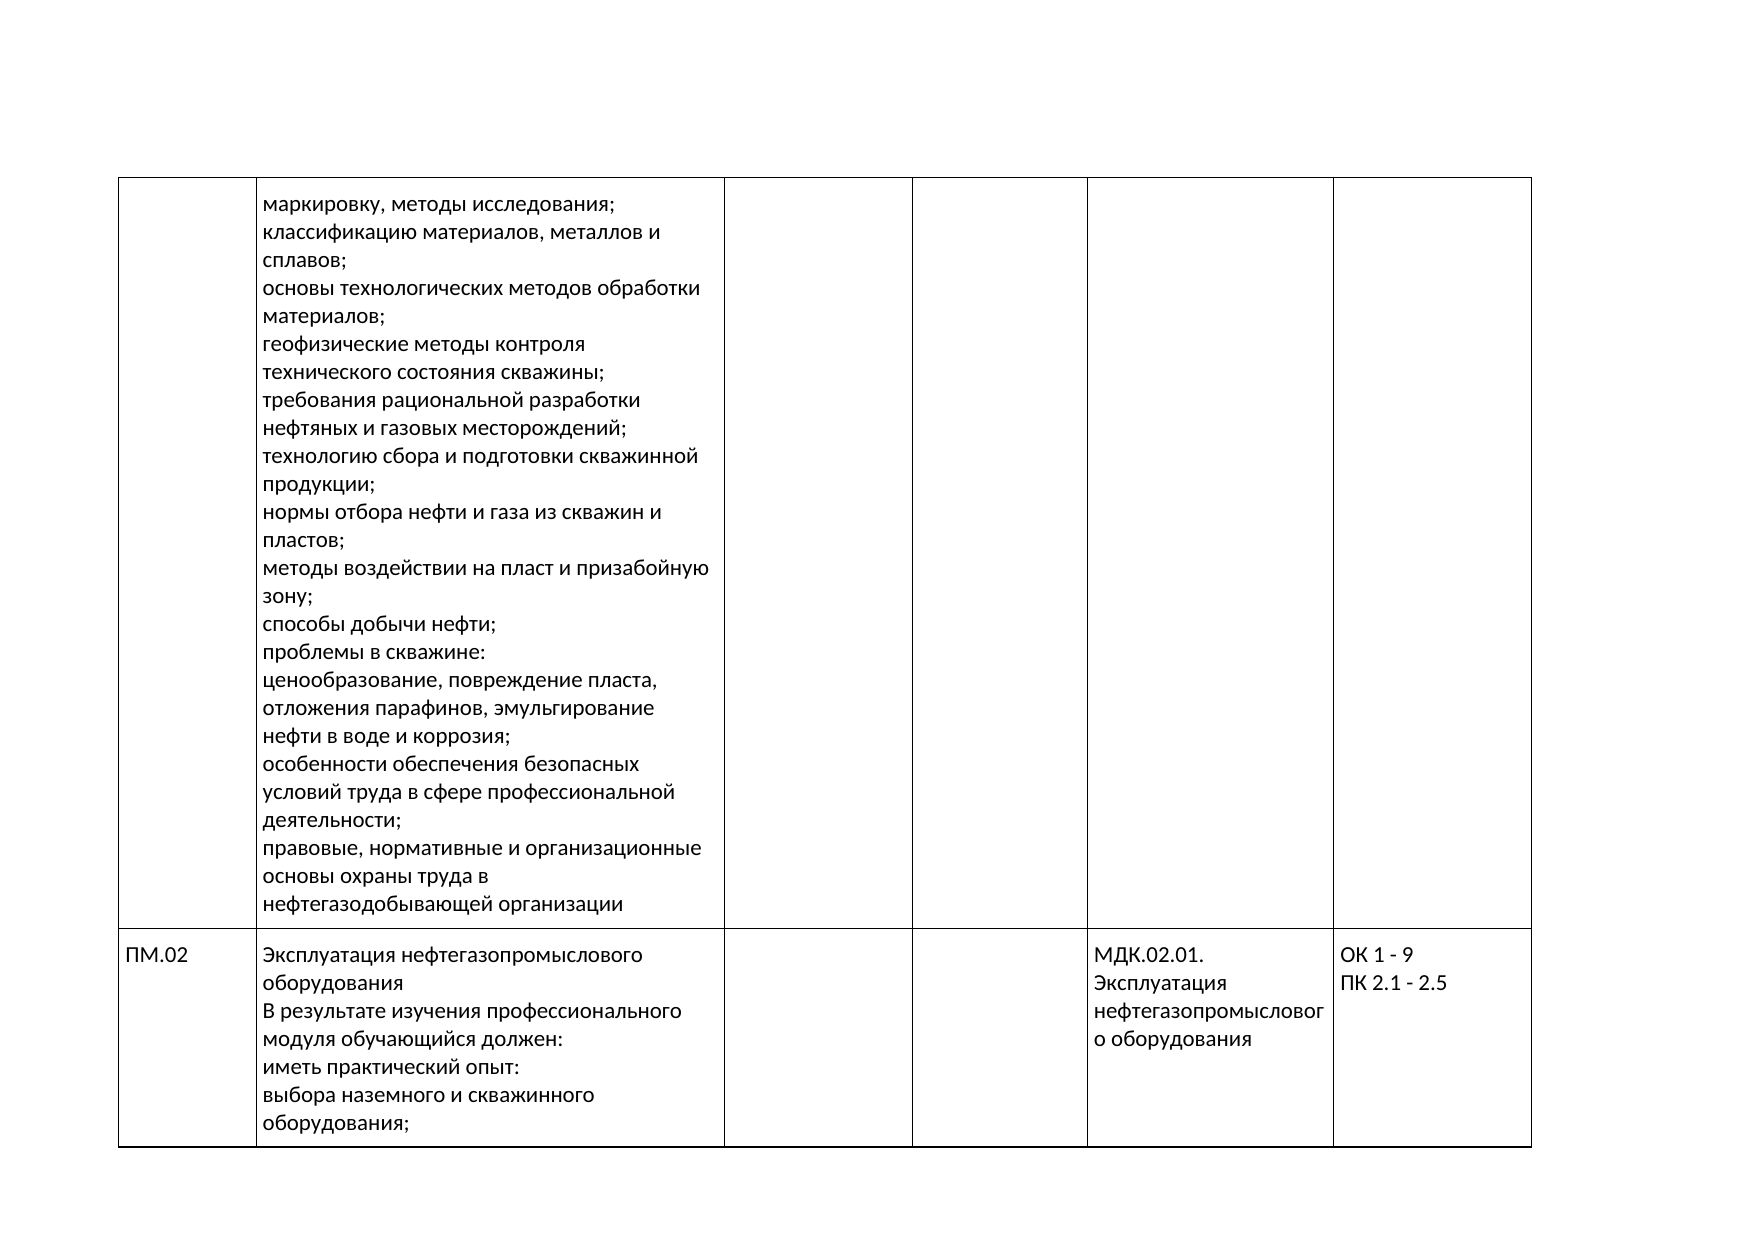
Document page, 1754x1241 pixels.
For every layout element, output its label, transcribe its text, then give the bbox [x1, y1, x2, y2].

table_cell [257, 929, 724, 1146]
table_cell [913, 929, 1087, 1146]
table_cell ПМ.02 [119, 929, 256, 1146]
table_cell [725, 929, 912, 1146]
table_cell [1088, 178, 1333, 928]
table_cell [1088, 929, 1333, 1146]
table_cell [1334, 929, 1531, 1146]
